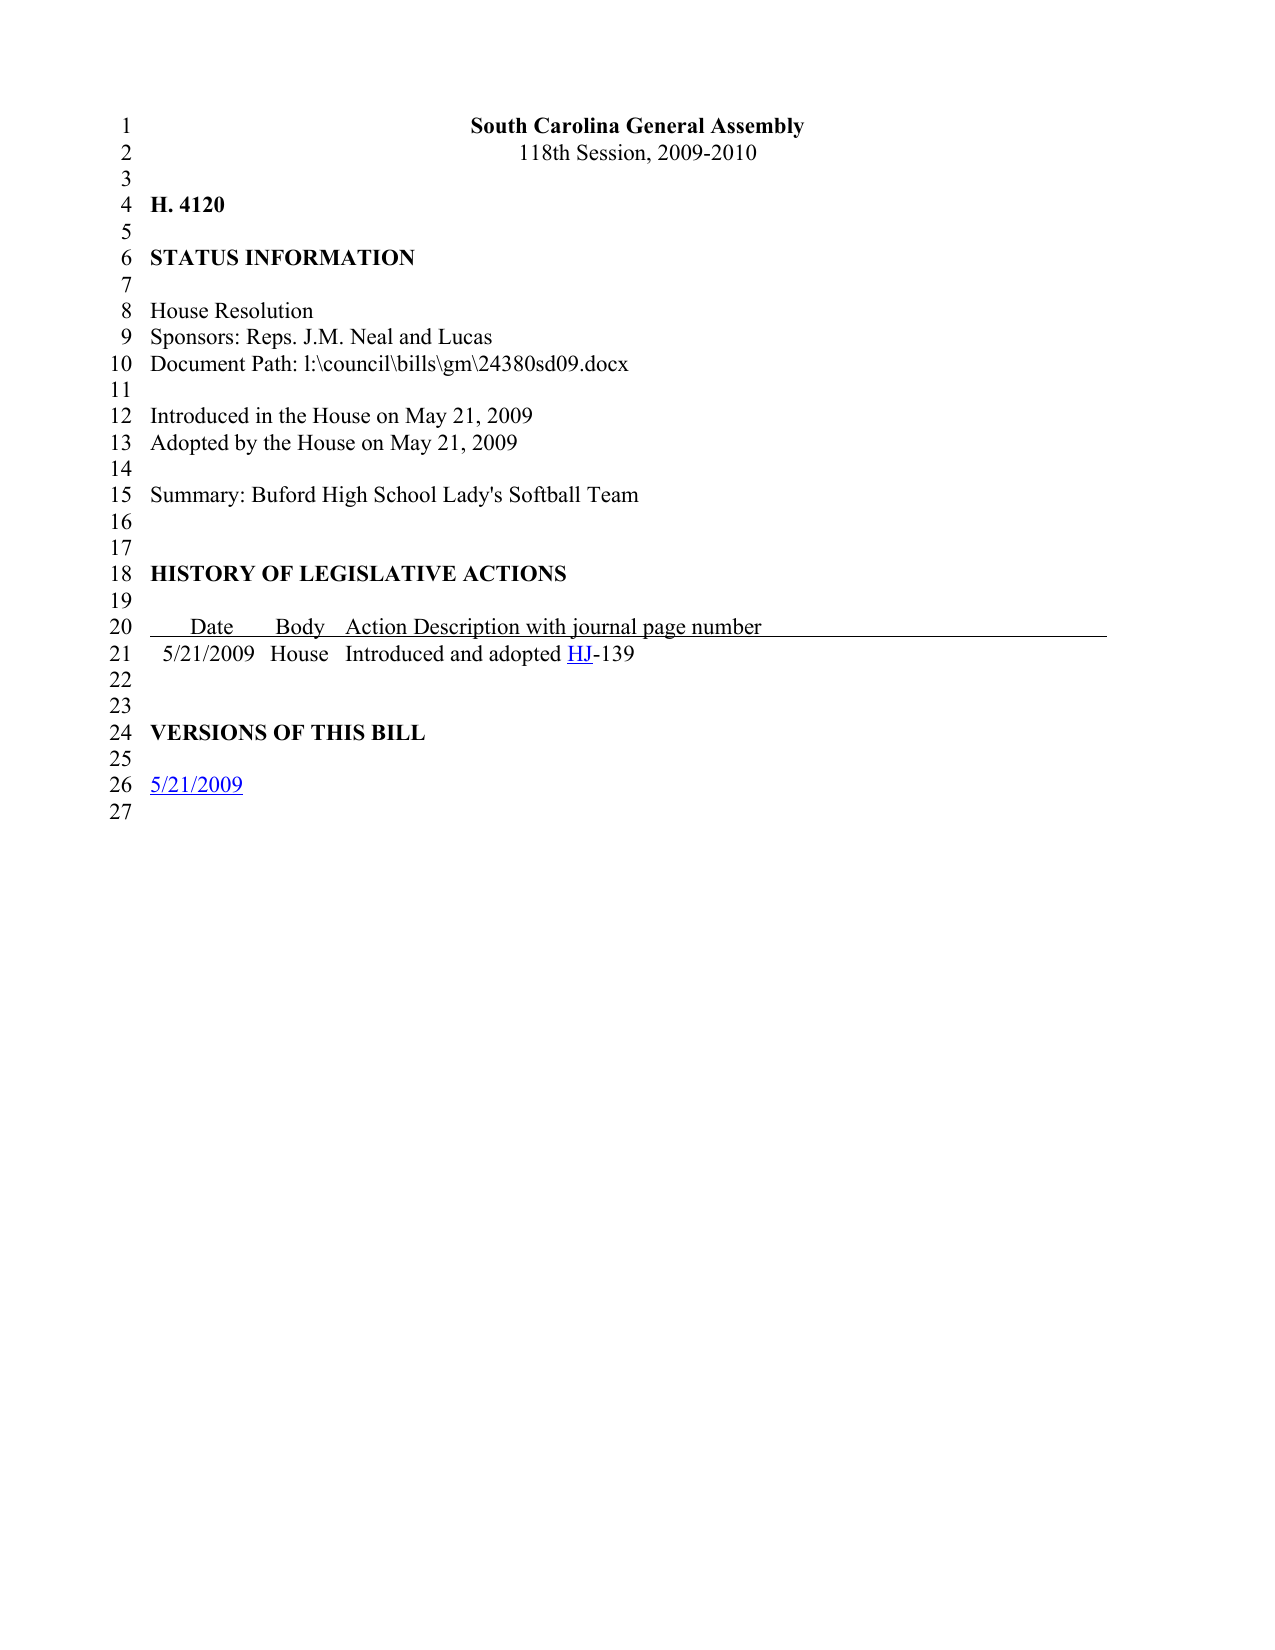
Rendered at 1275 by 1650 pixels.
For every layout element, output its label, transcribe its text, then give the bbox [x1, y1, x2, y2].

text STATUS INFORMATION [150, 244, 1125, 271]
text 5/21/2009 House Introduced and adopted HJ-139 [150, 639, 1125, 666]
text House Resolution [150, 297, 1125, 323]
text HISTORY OF LEGISLATIVE ACTIONS [150, 561, 1125, 587]
text Document Path: l:\council\bills\gm\24380sd09.docx [150, 350, 1125, 376]
text Summary: Buford High School Lady's Softball Team [150, 481, 1125, 508]
text Introduced in the House on May 21, 2009 [150, 402, 1125, 429]
text Date Body Action Description with journal page number [150, 613, 1125, 639]
text 5/21/2009 [150, 771, 1125, 798]
text 118th Session, 2009-2010 [150, 139, 1125, 165]
text Adopted by the House on May 21, 2009 [150, 429, 1125, 455]
text VERSIONS OF THIS BILL [150, 719, 1125, 745]
text Sponsors: Reps. J.M. Neal and Lucas [150, 323, 1125, 350]
text H. 4120 [150, 192, 1125, 218]
text South Carolina General Assembly [150, 112, 1125, 139]
